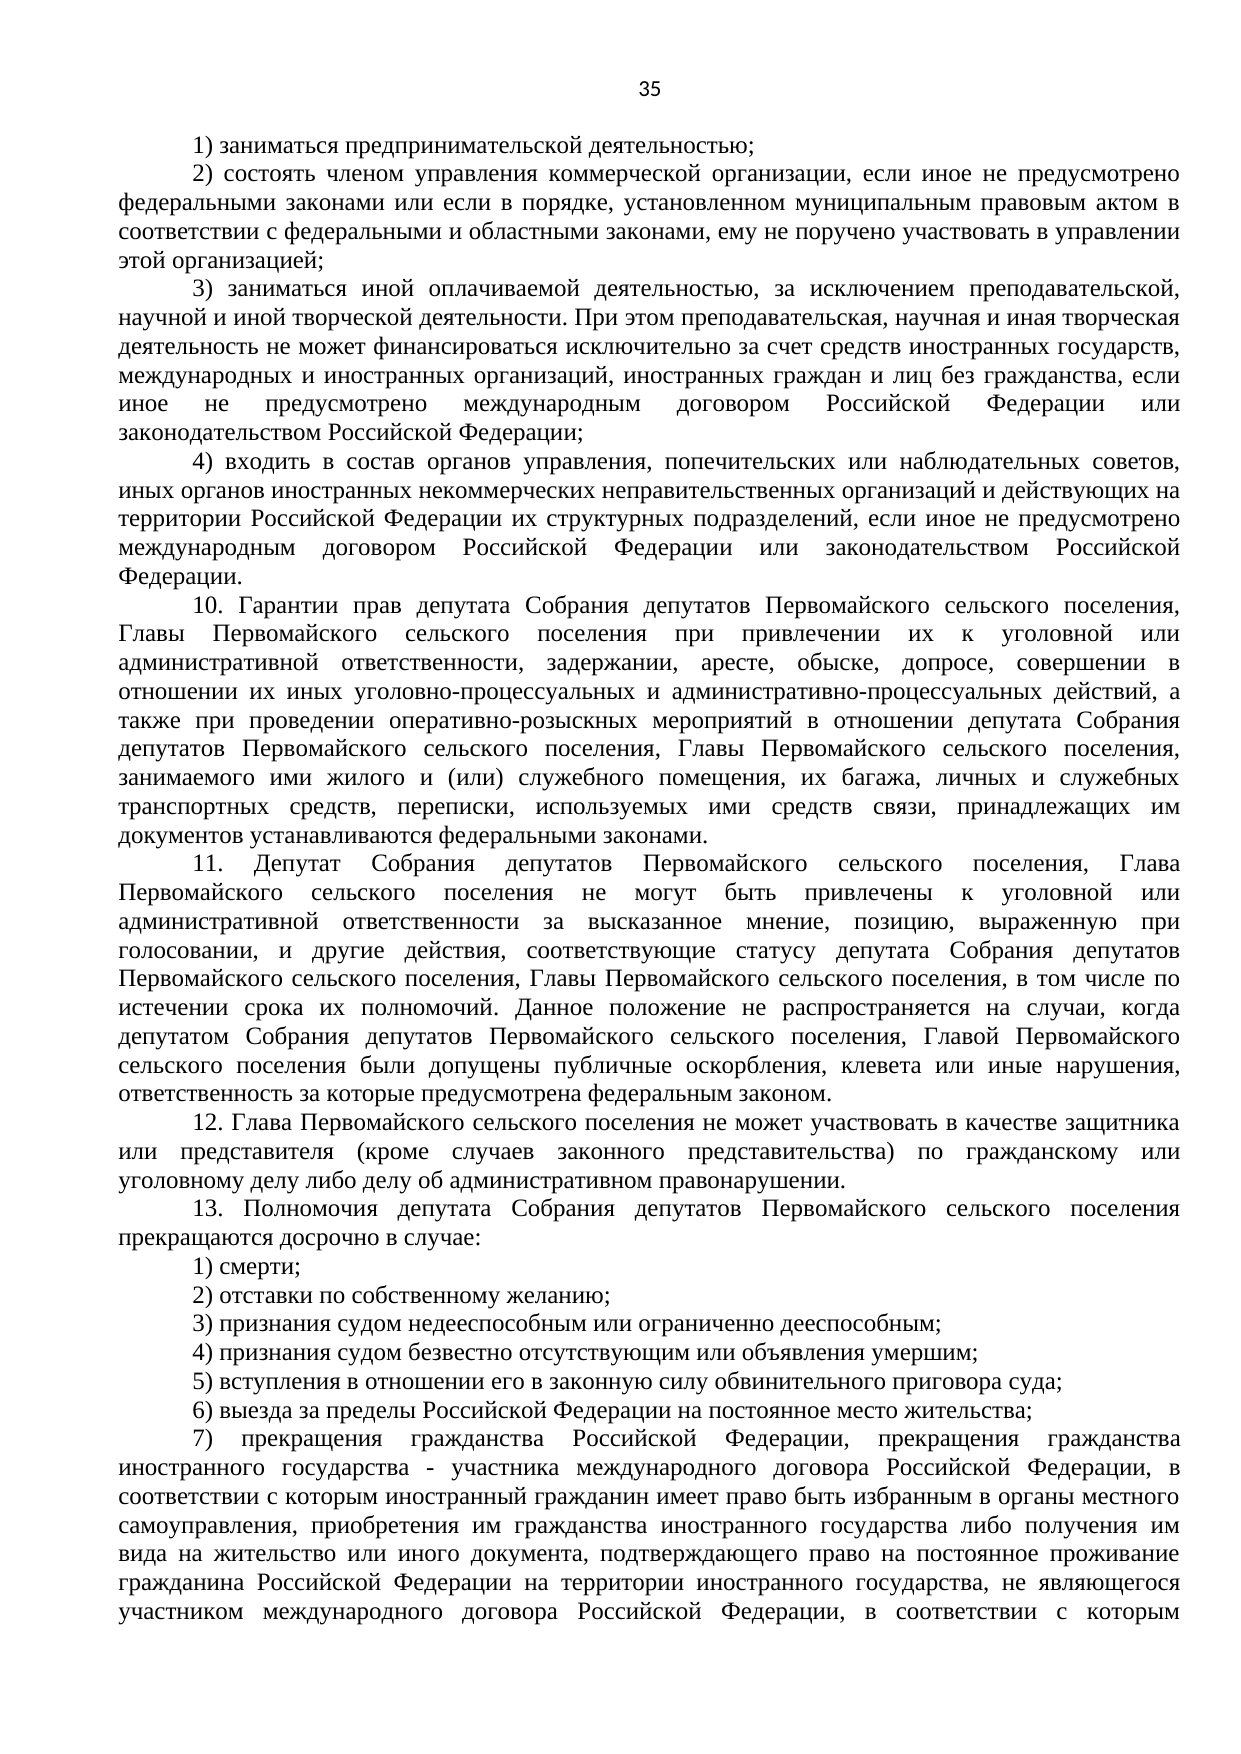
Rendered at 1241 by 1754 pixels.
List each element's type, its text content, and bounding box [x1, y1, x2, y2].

text 13. Полномочия депутата Собрания депутатов Первомайского сельского поселения прекращаются досрочно в случае: [118, 1193, 1181, 1251]
text 10. Гарантии прав депутата Собрания депутатов Первомайского сельского поселения, Главы Первомайского сельского поселения при привлечении их к уголовной или административной ответственности, задержании, аресте, обыске, допросе, совершении в отношении их иных уголовно-процессуальных и административно-процессуальных действий, а также при проведении оперативно-розыскных мероприятий в отношении депутата Собрания депутатов Первомайского сельского поселения, Главы Первомайского сельского поселения, занимаемого ими жилого и (или) служебного помещения, их багажа, личных и служебных транспортных средств, переписки, используемых ими средств связи, принадлежащих им документов устанавливаются федеральными законами. [118, 590, 1181, 848]
text 11. Депутат Собрания депутатов Первомайского сельского поселения, Глава Первомайского сельского поселения не могут быть привлечены к уголовной или административной ответственности за высказанное мнение, позицию, выраженную при голосовании, и другие действия, соответствующие статусу депутата Собрания депутатов Первомайского сельского поселения, Главы Первомайского сельского поселения, в том числе по истечении срока их полномочий. Данное положение не распространяется на случаи, когда депутатом Собрания депутатов Первомайского сельского поселения, Главой Первомайского сельского поселения были допущены публичные оскорбления, клевета или иные нарушения, ответственность за которые предусмотрена федеральным законом. [118, 848, 1181, 1107]
text 1) смерти; [118, 1251, 1181, 1280]
text 5) вступления в отношении его в законную силу обвинительного приговора суда; [118, 1366, 1181, 1395]
text 4) входить в состав органов управления, попечительских или наблюдательных советов, иных органов иностранных некоммерческих неправительственных организаций и действующих на территории Российской Федерации их структурных подразделений, если иное не предусмотрено международным договором Российской Федерации или законодательством Российской Федерации. [118, 446, 1181, 590]
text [118, 1423, 1181, 1625]
text 1) заниматься предпринимательской деятельностью; [118, 130, 1181, 158]
text 2) состоять членом управления коммерческой организации, если иное не предусмотрено федеральными законами или если в порядке, установленном муниципальным правовым актом в соответствии с федеральными и областными законами, ему не поручено участвовать в управлении этой организацией; [118, 158, 1181, 273]
text 12. Глава Первомайского сельского поселения не может участвовать в качестве защитника или представителя (кроме случаев законного представительства) по гражданскому или уголовному делу либо делу об административном правонарушении. [118, 1107, 1181, 1193]
text 3) признания судом недееспособным или ограниченно дееспособным; [118, 1308, 1181, 1337]
text 4) признания судом безвестно отсутствующим или объявления умершим; [118, 1337, 1181, 1366]
text 6) выезда за пределы Российской Федерации на постоянное место жительства; [118, 1395, 1181, 1423]
text 3) заниматься иной оплачиваемой деятельностью, за исключением преподавательской, научной и иной творческой деятельности. При этом преподавательская, научная и иная творческая деятельность не может финансироваться исключительно за счет средств иностранных государств, международных и иностранных организаций, иностранных граждан и лиц без гражданства, если иное не предусмотрено международным договором Российской Федерации или законодательством Российской Федерации; [118, 273, 1181, 446]
text 2) отставки по собственному желанию; [118, 1280, 1181, 1308]
